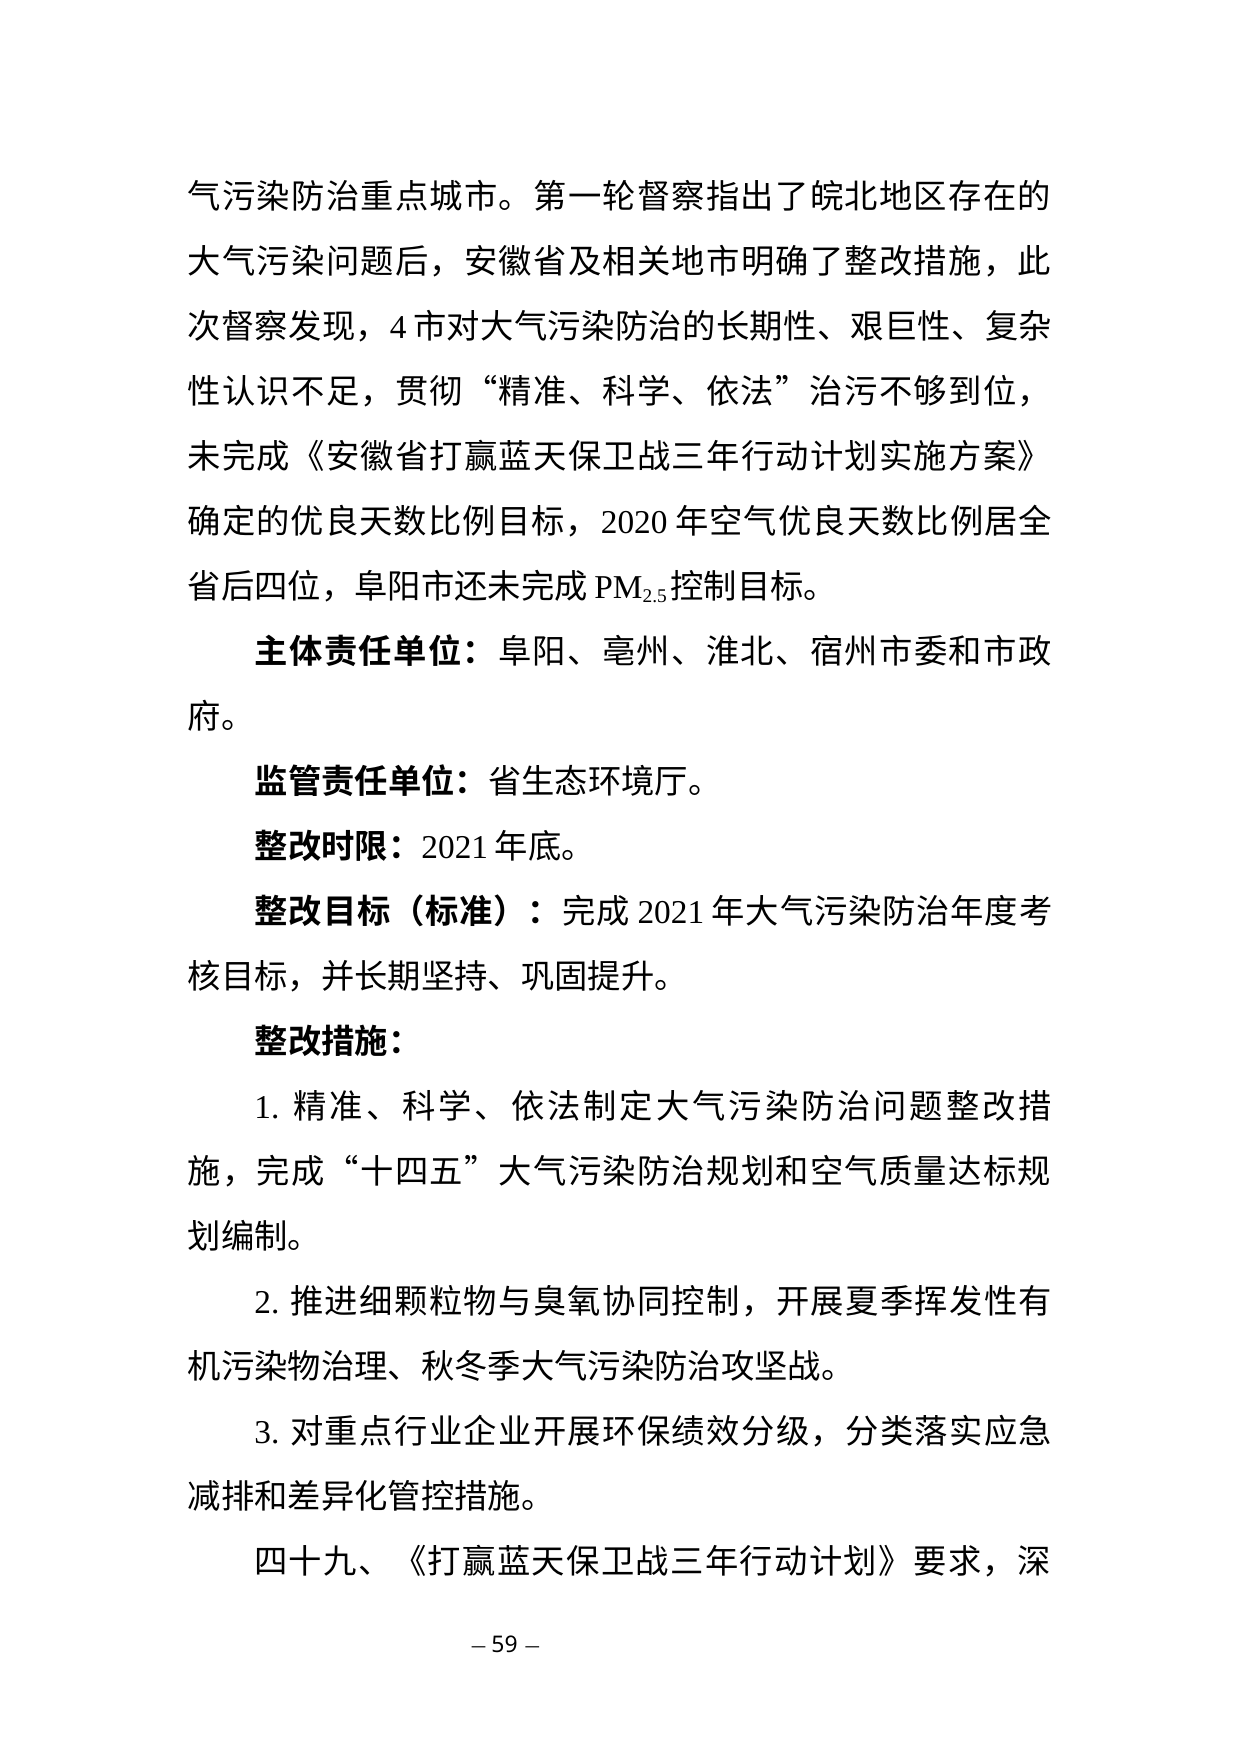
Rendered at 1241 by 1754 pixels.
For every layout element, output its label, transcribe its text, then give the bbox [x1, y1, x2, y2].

text 整改措施： [187, 1007, 1053, 1072]
text 3. 对重点行业企业开展环保绩效分级，分类落实应急减排和差异化管控措施。 [187, 1397, 1053, 1527]
text 监管责任单位：省生态环境厅。 [187, 747, 1053, 812]
text 2. 推进细颗粒物与臭氧协同控制，开展夏季挥发性有机污染物治理、秋冬季大气污染防治攻坚战。 [187, 1267, 1053, 1397]
text 整改目标（标准）：完成2021年大气污染防治年度考核目标，并长期坚持、巩固提升。 [187, 877, 1053, 1007]
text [187, 162, 1053, 617]
text 主体责任单位：阜阳、亳州、淮北、宿州市委和市政府。 [187, 617, 1053, 747]
text 整改时限：2021年底。 [187, 812, 1053, 877]
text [187, 1527, 1053, 1592]
text 1. 精准、科学、依法制定大气污染防治问题整改措施，完成“十四五”大气污染防治规划和空气质量达标规划编制。 [187, 1072, 1053, 1267]
